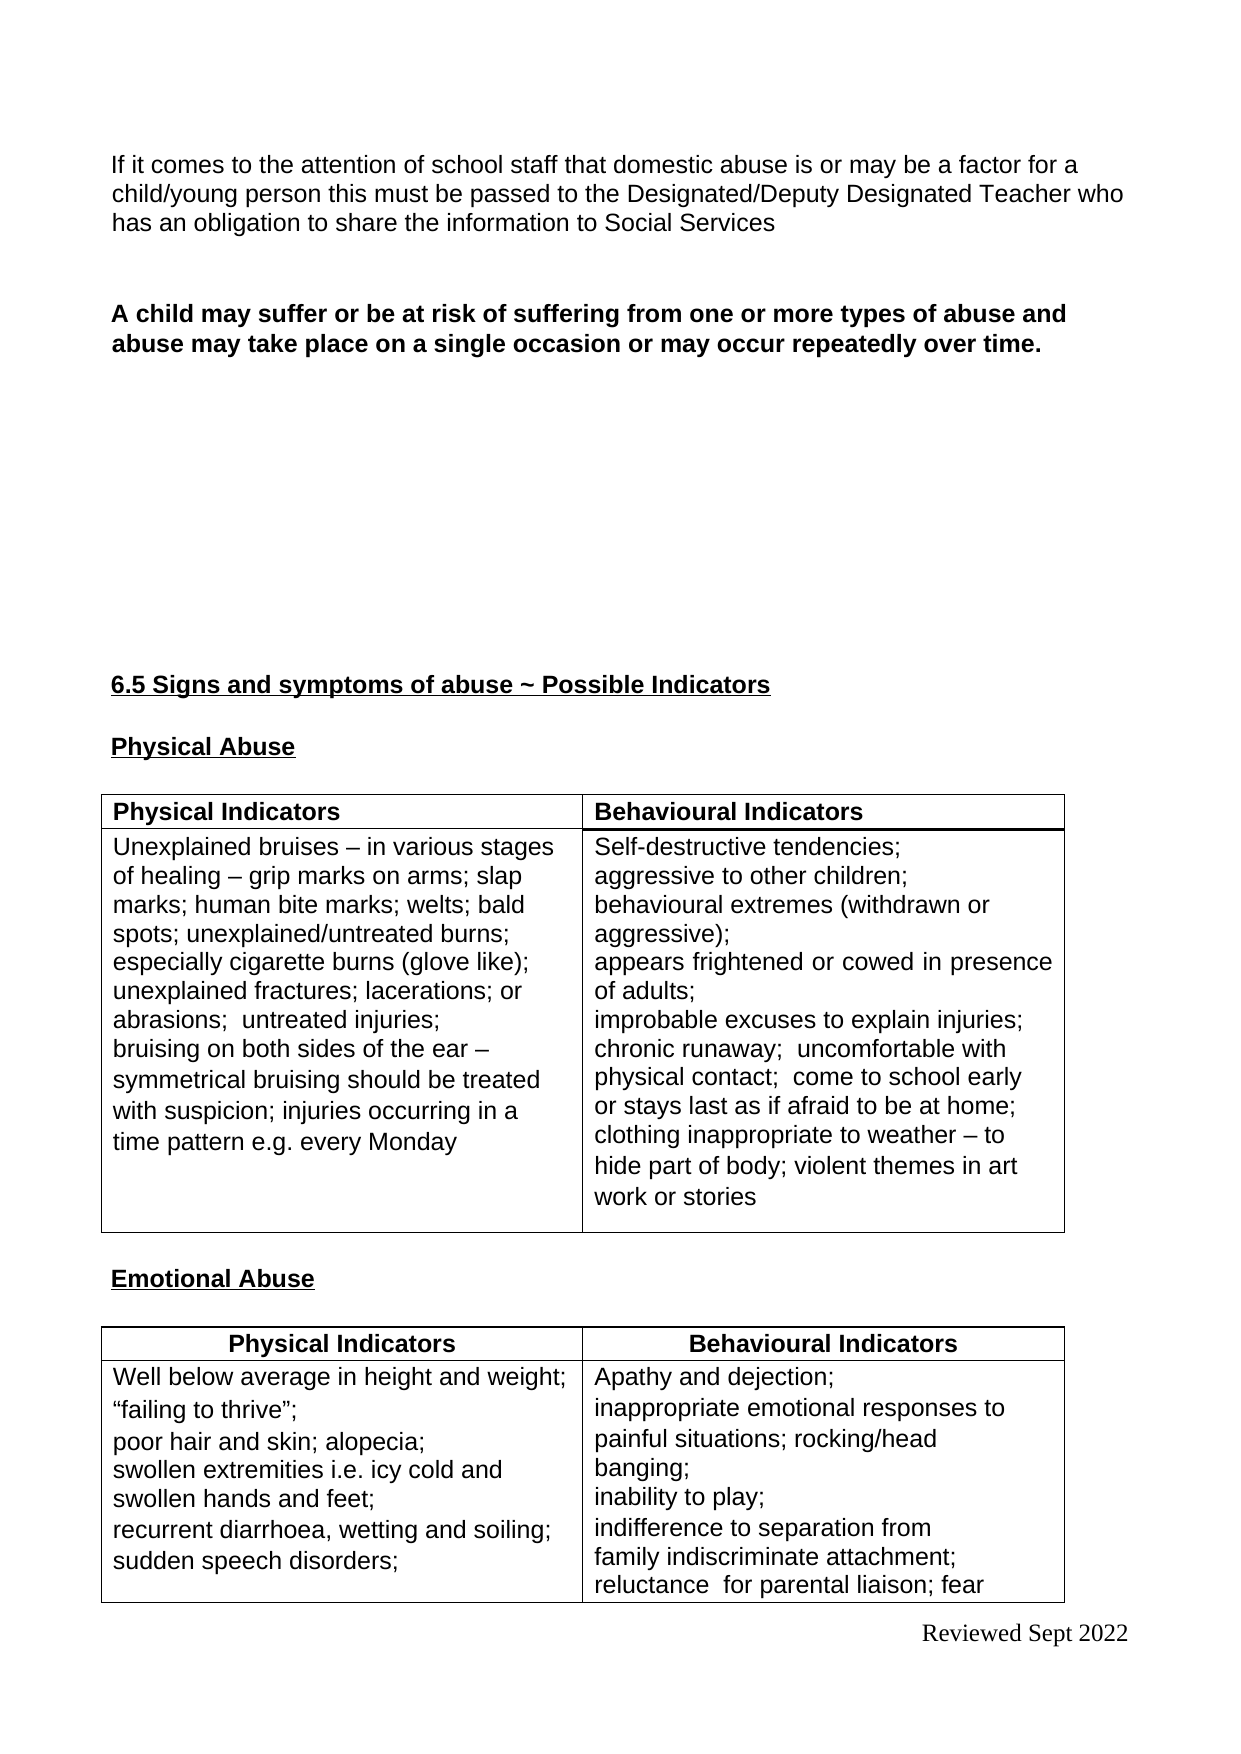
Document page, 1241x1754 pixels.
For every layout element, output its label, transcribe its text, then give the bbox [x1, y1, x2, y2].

table_header Physical Indicators [102, 795, 582, 828]
table_header Behavioural Indicators [583, 795, 1064, 828]
subtitle Physical Abuse [111, 732, 1129, 761]
table_header Behavioural Indicators [583, 1328, 1064, 1360]
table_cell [102, 1361, 582, 1602]
text 6.5 Signs and symptoms of abuse ~ Possible Indicators [111, 670, 1129, 699]
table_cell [583, 1361, 1064, 1602]
table_header Physical Indicators [102, 1328, 582, 1360]
text If it comes to the attention of school staff that domestic abuse is or may be a factor for a child/young person this must be passed to the Designated/Deputy Designated Teacher who has an obligation to share the information to Social Services [111, 150, 1129, 237]
text A child may suffer or be at risk of suffering from one or more types of abuse and abuse may take place on a single occasion or may occur repeatedly over time. [111, 299, 1129, 358]
table_cell Self-destructive tendencies; aggressive to other children; behavioural extremes (withdrawn or aggressive); appears frightened or cowed in presence of adults; improbable excuses to explain injuries; chronic runaway; uncomfortable with physical contact; come to school early or stays last as if afraid to be at home; clothing inappropriate to weather – to hide part of body; violent themes in art work or stories [583, 831, 1064, 1232]
subtitle Emotional Abuse [111, 1264, 1129, 1293]
table_cell Unexplained bruises – in various stages of healing – grip marks on arms; slap marks; human bite marks; welts; bald spots; unexplained/untreated burns; especially cigarette burns (glove like); unexplained fractures; lacerations; or abrasions; untreated injuries; bruising on both sides of the ear – symmetrical bruising should be treated with suspicion; injuries occurring in a time pattern e.g. every Monday [102, 829, 582, 1232]
